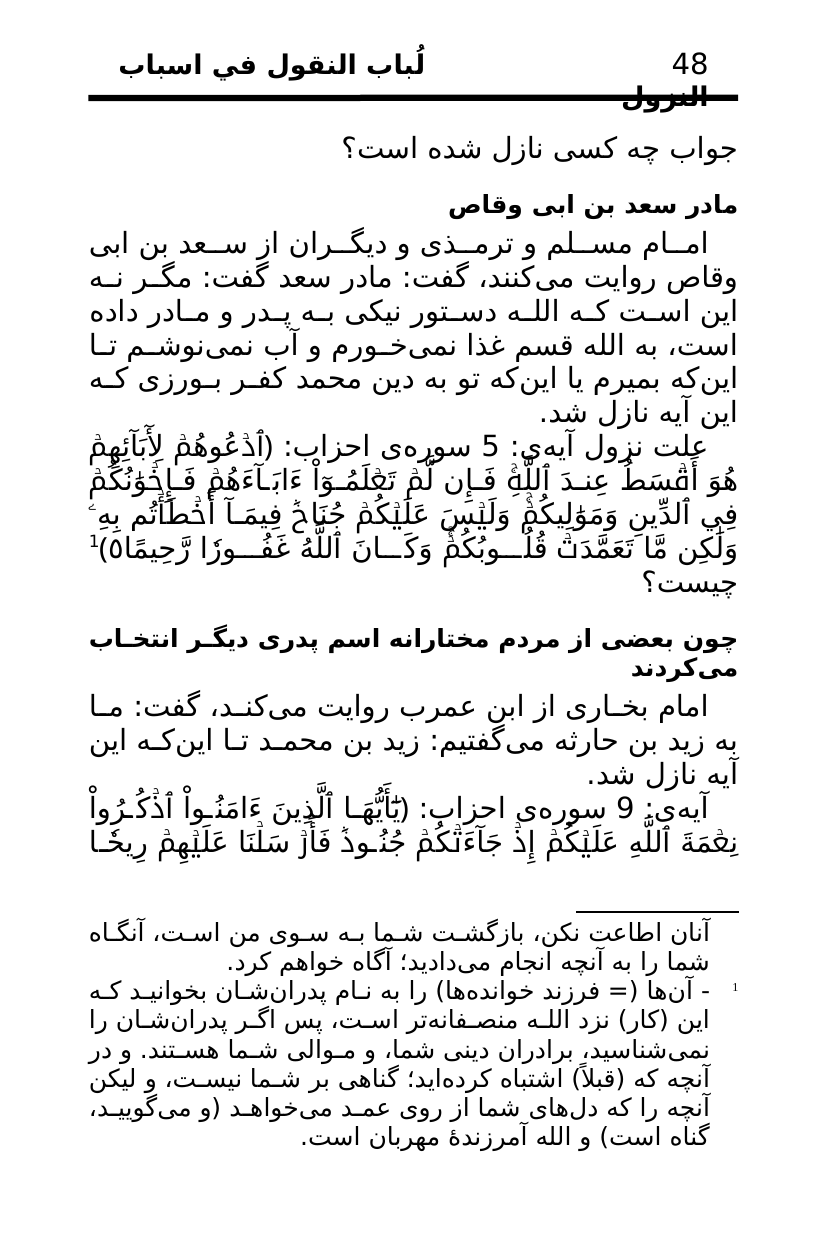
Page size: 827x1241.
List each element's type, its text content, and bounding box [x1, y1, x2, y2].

text مادر سعد بن ابی وقاص [89, 191, 738, 220]
text چون بعضی از مردم مختارانه اسم پدرى دیگر انتخاب می‌کردند [89, 624, 738, 683]
text علت نزول آیه‌ی: 5 سوره‌ی احزاب: ﴿ٱدۡعُوهُمۡ لِأٓبَآئِهِمۡ هُوَ أَقۡسَطُ عِندَ ٱللَّهِۚ فَإِن لَّمۡ تَعۡلَمُوٓاْ ءَابَآءَهُمۡ فَإِخۡوَٰنُكُمۡ فِي ٱلدِّينِ وَمَوَٰلِيكُمۡۚ وَلَيۡسَ عَلَيۡكُمۡ جُنَاحٞ فِيمَآ أَخۡطَأۡتُم بِهِۦ وَلَٰكِن مَّا تَعَمَّدَتۡ قُلُوبُكُمۡۚ وَكَانَ ٱللَّهُ غَفُورٗا رَّحِيمًا٥﴾ چیست؟ [89, 430, 738, 599]
text آیه‌ی: 9 سوره‌ی احزاب: ﴿يَٰٓأَيُّهَا ٱلَّذِينَ ءَامَنُواْ ٱذۡكُرُواْ نِعۡمَةَ ٱللَّهِ عَلَيۡكُمۡ إِذۡ جَآءَتۡكُمۡ جُنُودٞ فَأَرۡسَلۡنَا عَلَيۡهِمۡ رِيحٗا وَجُنُودٗا لَّمۡ تَرَوۡهَاۚ وَكَانَ ٱللَّهُ بِمَا تَعۡمَلُونَ بَصِيرًا٩﴾ اشاره به کدام نصرت الهی دارد؟ [89, 791, 738, 859]
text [89, 132, 738, 166]
text امام مسلم و ترمذی و دیگران از سعد بن ابی وقاص روایت می‌کنند، گفت: مادر سعد گفت: مگر نه این است که الله دستور نیکی به پدر و مادر داده است، به الله قسم غذا نمی‌خورم و آب نمی‌نوشم تا این‌که بمیرم یا این‌که تو به دین محمد کفر بورزی که این آیه نازل شد. [89, 226, 738, 430]
text امام بخاری از ابن عمرب روایت می‌کند، گفت: ما به زید بن حارثه می‌گفتیم: زید بن محمد تا این‌که این آیه نازل شد. [89, 689, 738, 791]
